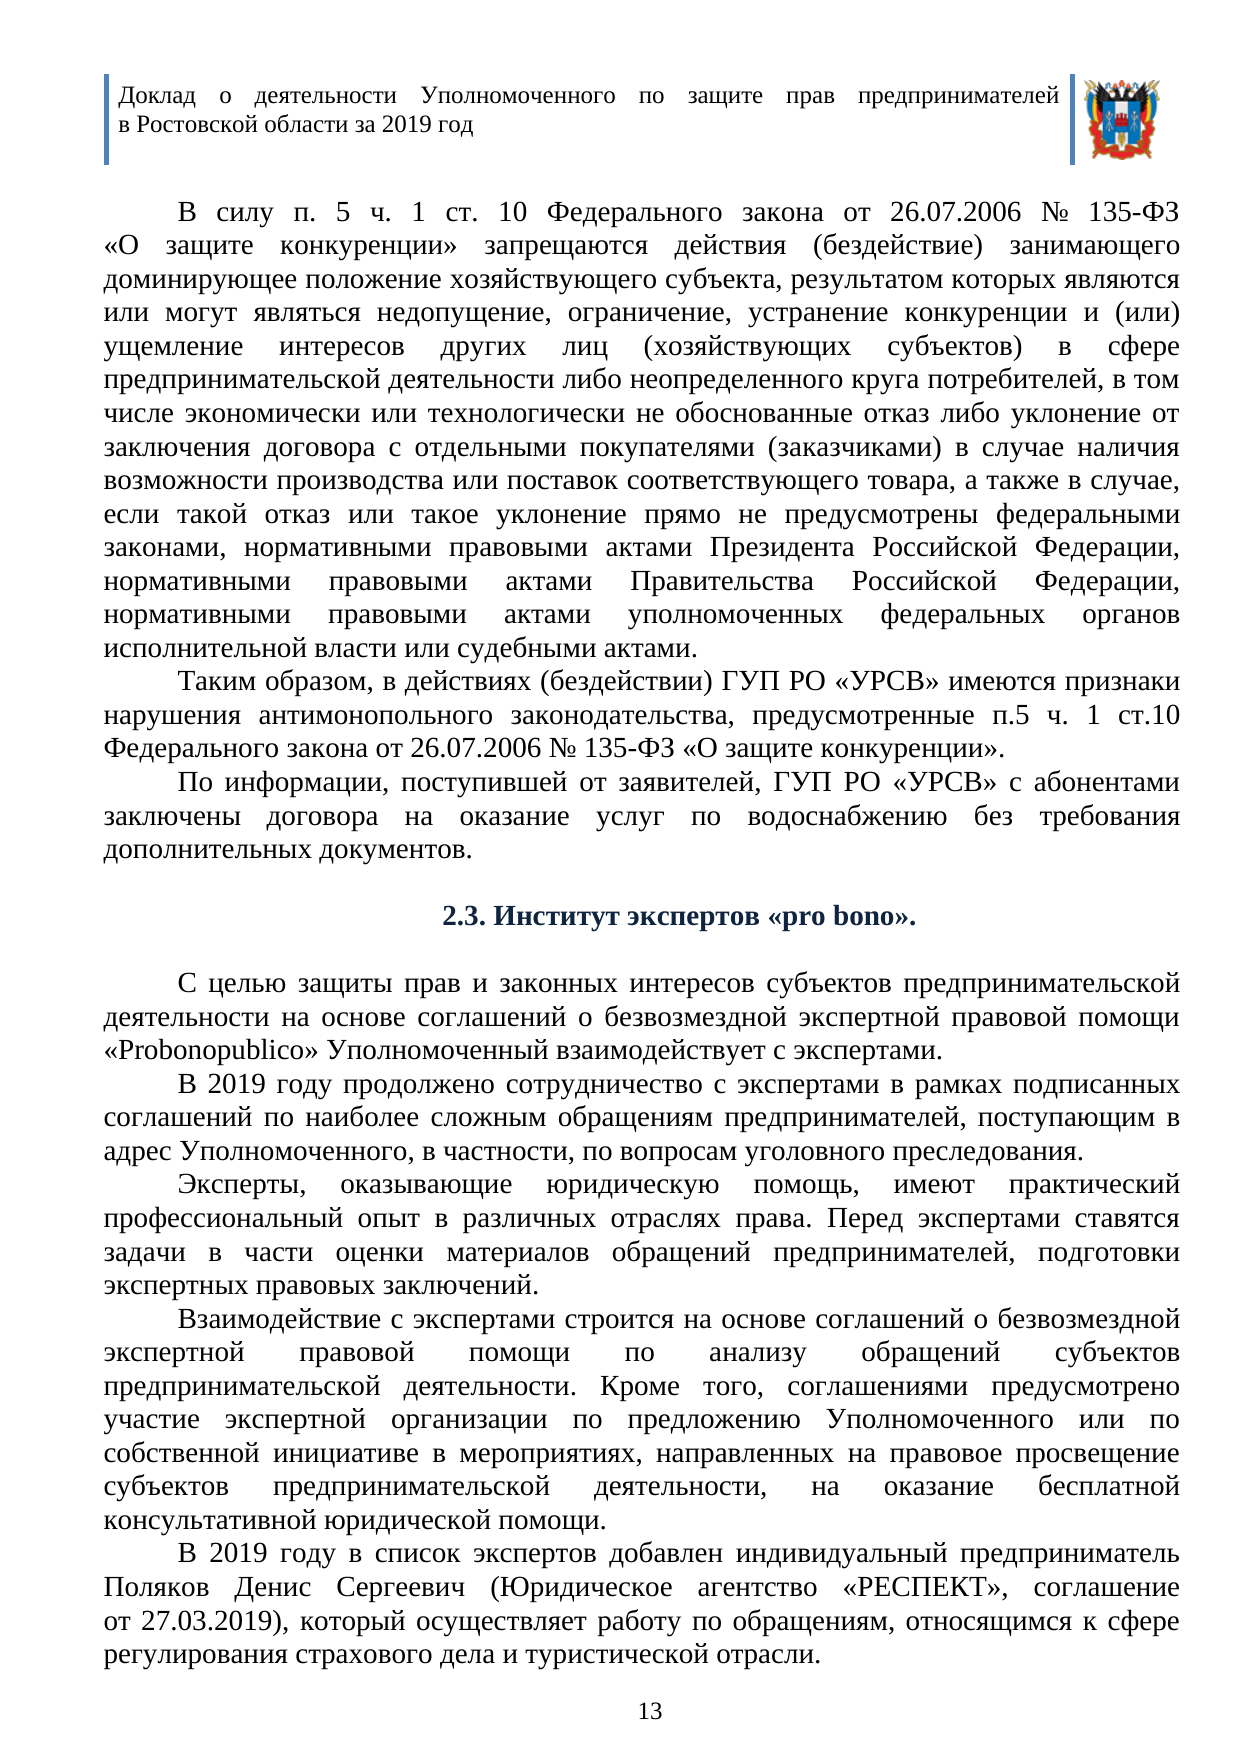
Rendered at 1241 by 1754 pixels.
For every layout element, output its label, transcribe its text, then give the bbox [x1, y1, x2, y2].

text В 2019 году продолжено сотрудничество с экспертами в рамках подписанных соглашений по наиболее сложным обращениям предпринимателей, поступающим в адрес Уполномоченного, в частности, по вопросам уголовного преследования. [103, 1066, 1181, 1167]
text Эксперты, оказывающие юридическую помощь, имеют практический профессиональный опыт в различных отраслях права. Перед экспертами ставятся задачи в части оценки материалов обращений предпринимателей, подготовки экспертных правовых заключений. [103, 1167, 1181, 1301]
text Таким образом, в действиях (бездействии) ГУП РО «УРСВ» имеются признаки нарушения антимонопольного законодательства, предусмотренные п.5 ч. 1 ст.10 Федерального закона от 26.07.2006 № 135-ФЗ «О защите конкуренции». [103, 663, 1181, 764]
text По информации, поступившей от заявителей, ГУП РО «УРСВ» с абонентами заключены договора на оказание услуг по водоснабжению без требования дополнительных документов. [103, 764, 1181, 865]
text В силу п. 5 ч. 1 ст. 10 Федерального закона от 26.07.2006 № 135-ФЗ «О защите конкуренции» запрещаются действия (бездействие) занимающего доминирующее положение хозяйствующего субъекта, результатом которых являются или могут являться недопущение, ограничение, устранение конкуренции и (или) ущемление интересов других лиц (хозяйствующих субъектов) в сфере предпринимательской деятельности либо неопределенного круга потребителей, в том числе экономически или технологически не обоснованные отказ либо уклонение от заключения договора с отдельными покупателями (заказчиками) в случае наличия возможности производства или поставок соответствующего товара, а также в случае, если такой отказ или такое уклонение прямо не предусмотрены федеральными законами, нормативными правовыми актами Президента Российской Федерации, нормативными правовыми актами Правительства Российской Федерации, нормативными правовыми актами уполномоченных федеральных органов исполнительной власти или судебными актами. [103, 194, 1181, 663]
text Взаимодействие с экспертами строится на основе соглашений о безвозмездной экспертной правовой помощи по анализу обращений субъектов предпринимательской деятельности. Кроме того, соглашениями предусмотрено участие экспертной организации по предложению Уполномоченного или по собственной инициативе в мероприятиях, направленных на правовое просвещение субъектов предпринимательской деятельности, на оказание бесплатной консультативной юридической помощи. [103, 1301, 1181, 1536]
text 2.3. Институт экспертов «pro bono». [103, 898, 1181, 932]
text В 2019 году в список экспертов добавлен индивидуальный предприниматель Поляков Денис Сергеевич (Юридическое агентство «РЕСПЕКТ», соглашение от 27.03.2019), который осуществляет работу по обращениям, относящимся к сфере регулирования страхового дела и туристической отрасли. [103, 1536, 1181, 1670]
text С целью защиты прав и законных интересов субъектов предпринимательской деятельности на основе соглашений о безвозмездной экспертной правовой помощи «Probonopublico» Уполномоченный взаимодействует с экспертами. [103, 965, 1181, 1066]
picture [1084, 80, 1160, 160]
